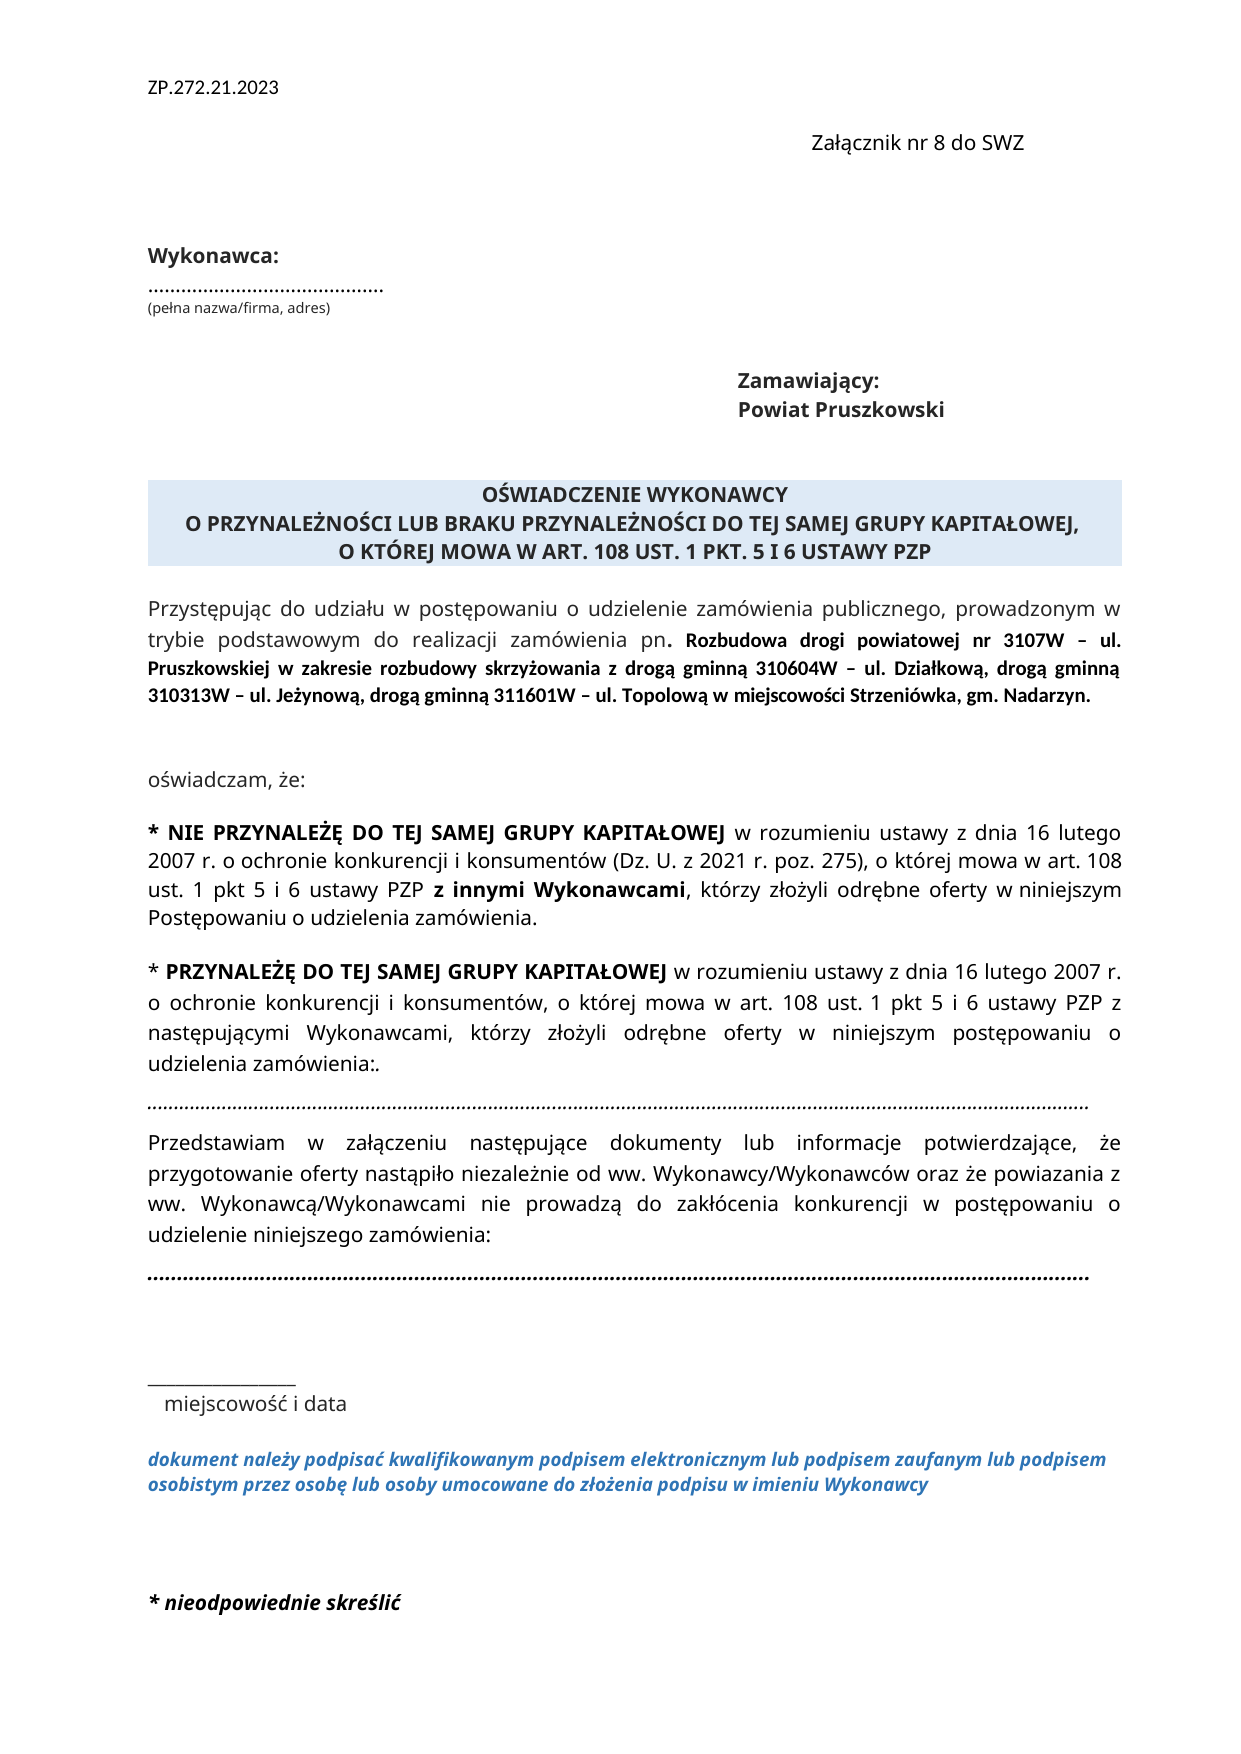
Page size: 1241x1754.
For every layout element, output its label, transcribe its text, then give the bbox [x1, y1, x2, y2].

text Powiat Pruszkowski [664, 395, 1122, 423]
text Przystępując do udziału w postępowaniu o udzielenie zamówienia publicznego, prowadzonym w trybie podstawowym do realizacji zamówienia pn. Rozbudowa drogi powiatowej nr 3107W – ul. Pruszkowskiej w zakresie rozbudowy skrzyżowania z drogą gminną 310604W – ul. Działkową, drogą gminną 310313W – ul. Jeżynową, drogą gminną 311601W – ul. Topolową w miejscowości Strzeniówka, gm. Nadarzyn. [148, 594, 1122, 708]
text ________________ [148, 1361, 1122, 1389]
text * nieodpowiednie skreślić [148, 1588, 1122, 1616]
text dokument należy podpisać kwalifikowanym podpisem elektronicznym lub podpisem zaufanym lub podpisem osobistym przez osobę lub osoby umocowane do złożenia podpisu w imieniu Wykonawcy [148, 1418, 1122, 1497]
text miejscowość i data [148, 1389, 1122, 1418]
text * PRZYNALEŻĘ DO TEJ SAMEJ GRUPY KAPITAŁOWEJ w rozumieniu ustawy z dnia 16 lutego 2007 r. o ochronie konkurencji i konsumentów, o której mowa w art. 108 ust. 1 pkt 5 i 6 ustawy PZP z następującymi Wykonawcami, którzy złożyli odrębne oferty w niniejszym postępowaniu o udzielenia zamówienia:. [148, 957, 1122, 1077]
text * NIE PRZYNALEŻĘ DO TEJ SAMEJ GRUPY KAPITAŁOWEJ w rozumieniu ustawy z dnia 16 lutego 2007 r. o ochronie konkurencji i konsumentów (Dz. U. z 2021 r. poz. 275), o której mowa w art. 108 ust. 1 pkt 5 i 6 ustawy PZP z innymi Wykonawcami, którzy złożyli odrębne oferty w niniejszym Postępowaniu o udzielenia zamówienia. [148, 818, 1122, 932]
text Zamawiający: [664, 367, 1122, 395]
text ……………………………………. [148, 270, 1122, 298]
text OŚWIADCZENIE WYKONAWCY O PRZYNALEŻNOŚCI LUB BRAKU PRZYNALEŻNOŚCI DO TEJ SAMEJ GRUPY KAPITAŁOWEJ, O KTÓREJ MOWA W ART. 108 UST. 1 PKT. 5 I 6 USTAWY PZP [148, 480, 1122, 566]
text oświadczam, że: [148, 765, 1122, 793]
text (pełna nazwa/firma, adres) [148, 298, 1122, 318]
text Przedstawiam w załączeniu następujące dokumenty lub informacje potwierdzające, że przygotowanie oferty nastąpiło niezależnie od ww. Wykonawcy/Wykonawców oraz że powiazania z ww. Wykonawcą/Wykonawcami nie prowadzą do zakłócenia konkurencji w postępowaniu o udzielenie niniejszego zamówienia: [148, 1128, 1122, 1248]
text Załącznik nr 8 do SWZ [738, 128, 1122, 156]
text Wykonawca: [148, 241, 1122, 270]
